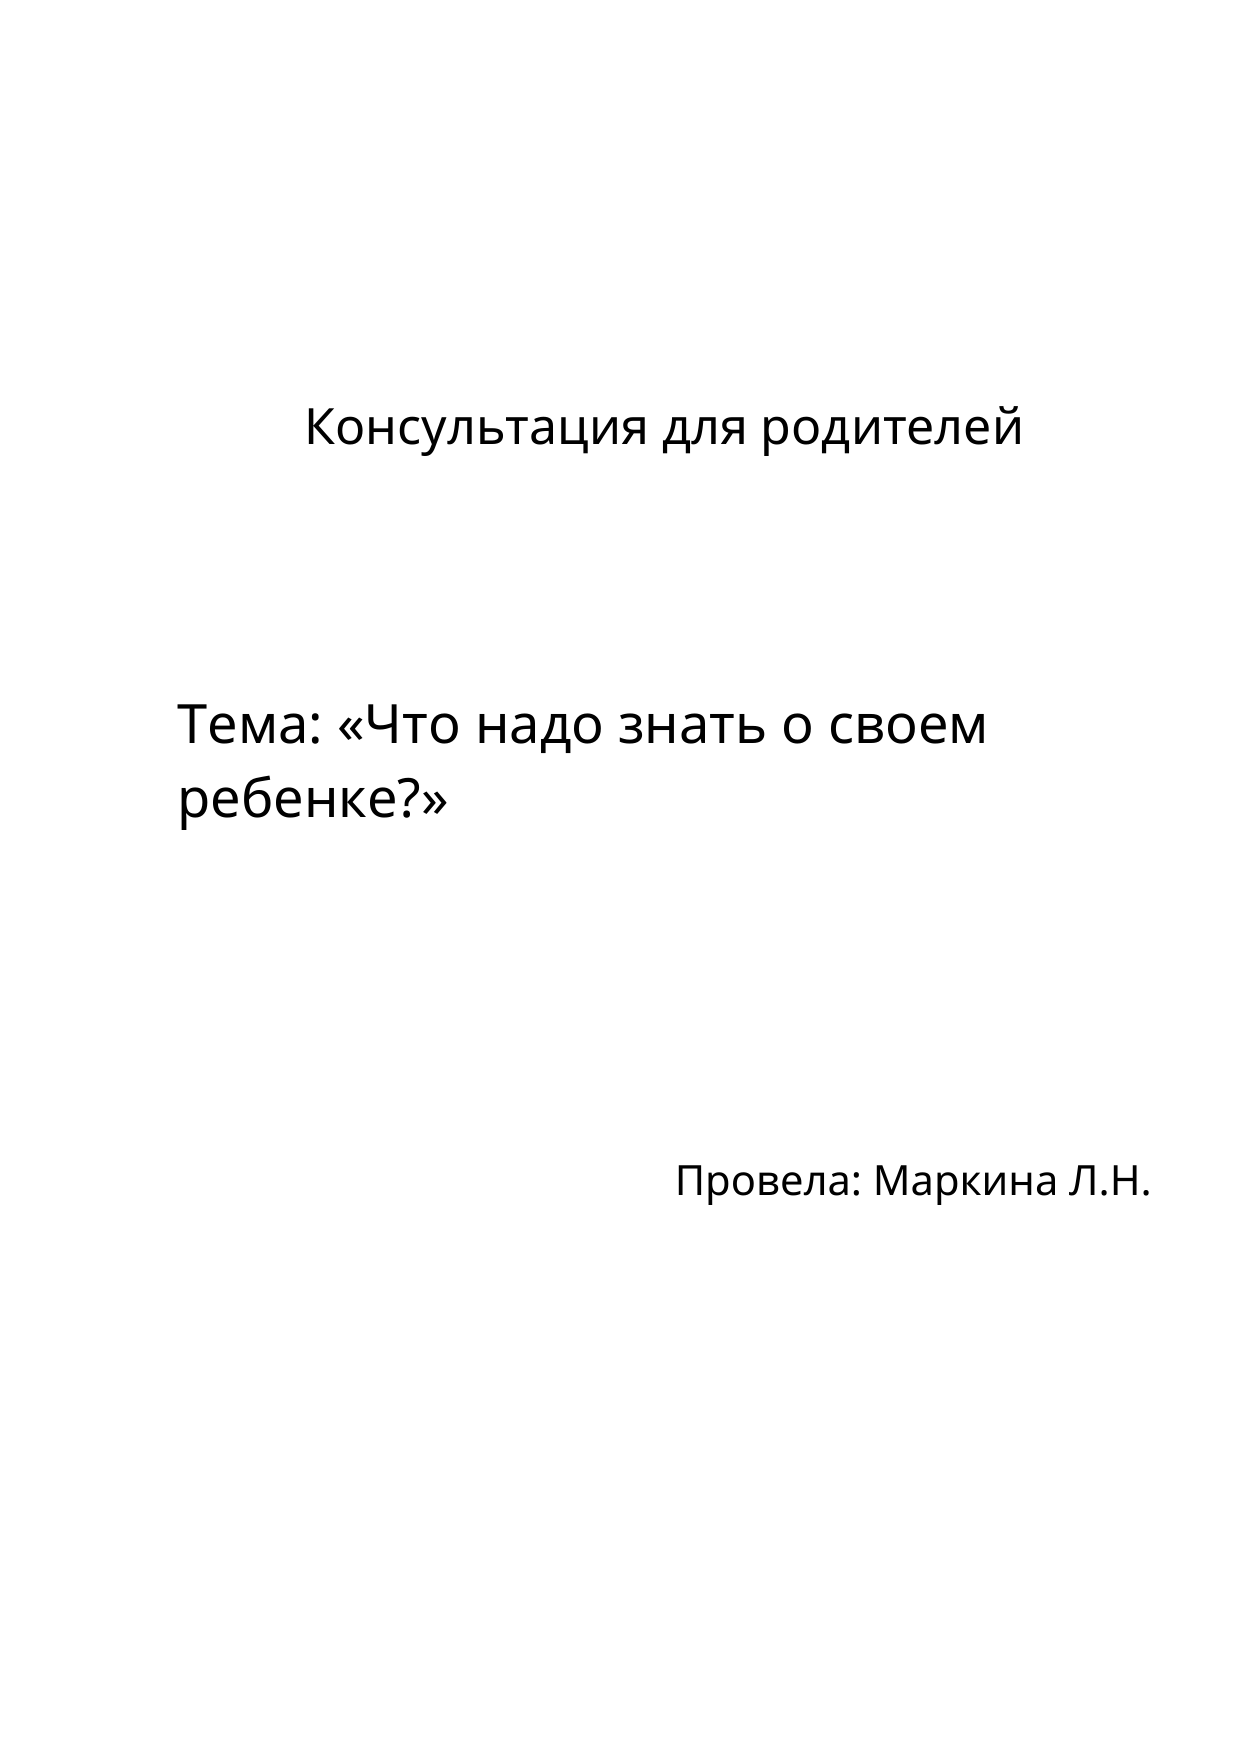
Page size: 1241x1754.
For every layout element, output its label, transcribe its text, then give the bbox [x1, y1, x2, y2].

text Консультация для родителей [177, 391, 1152, 459]
text Провела: Маркина Л.Н. [177, 1151, 1152, 1208]
text Тема: «Что надо знать о своем ребенке?» [177, 686, 1152, 833]
